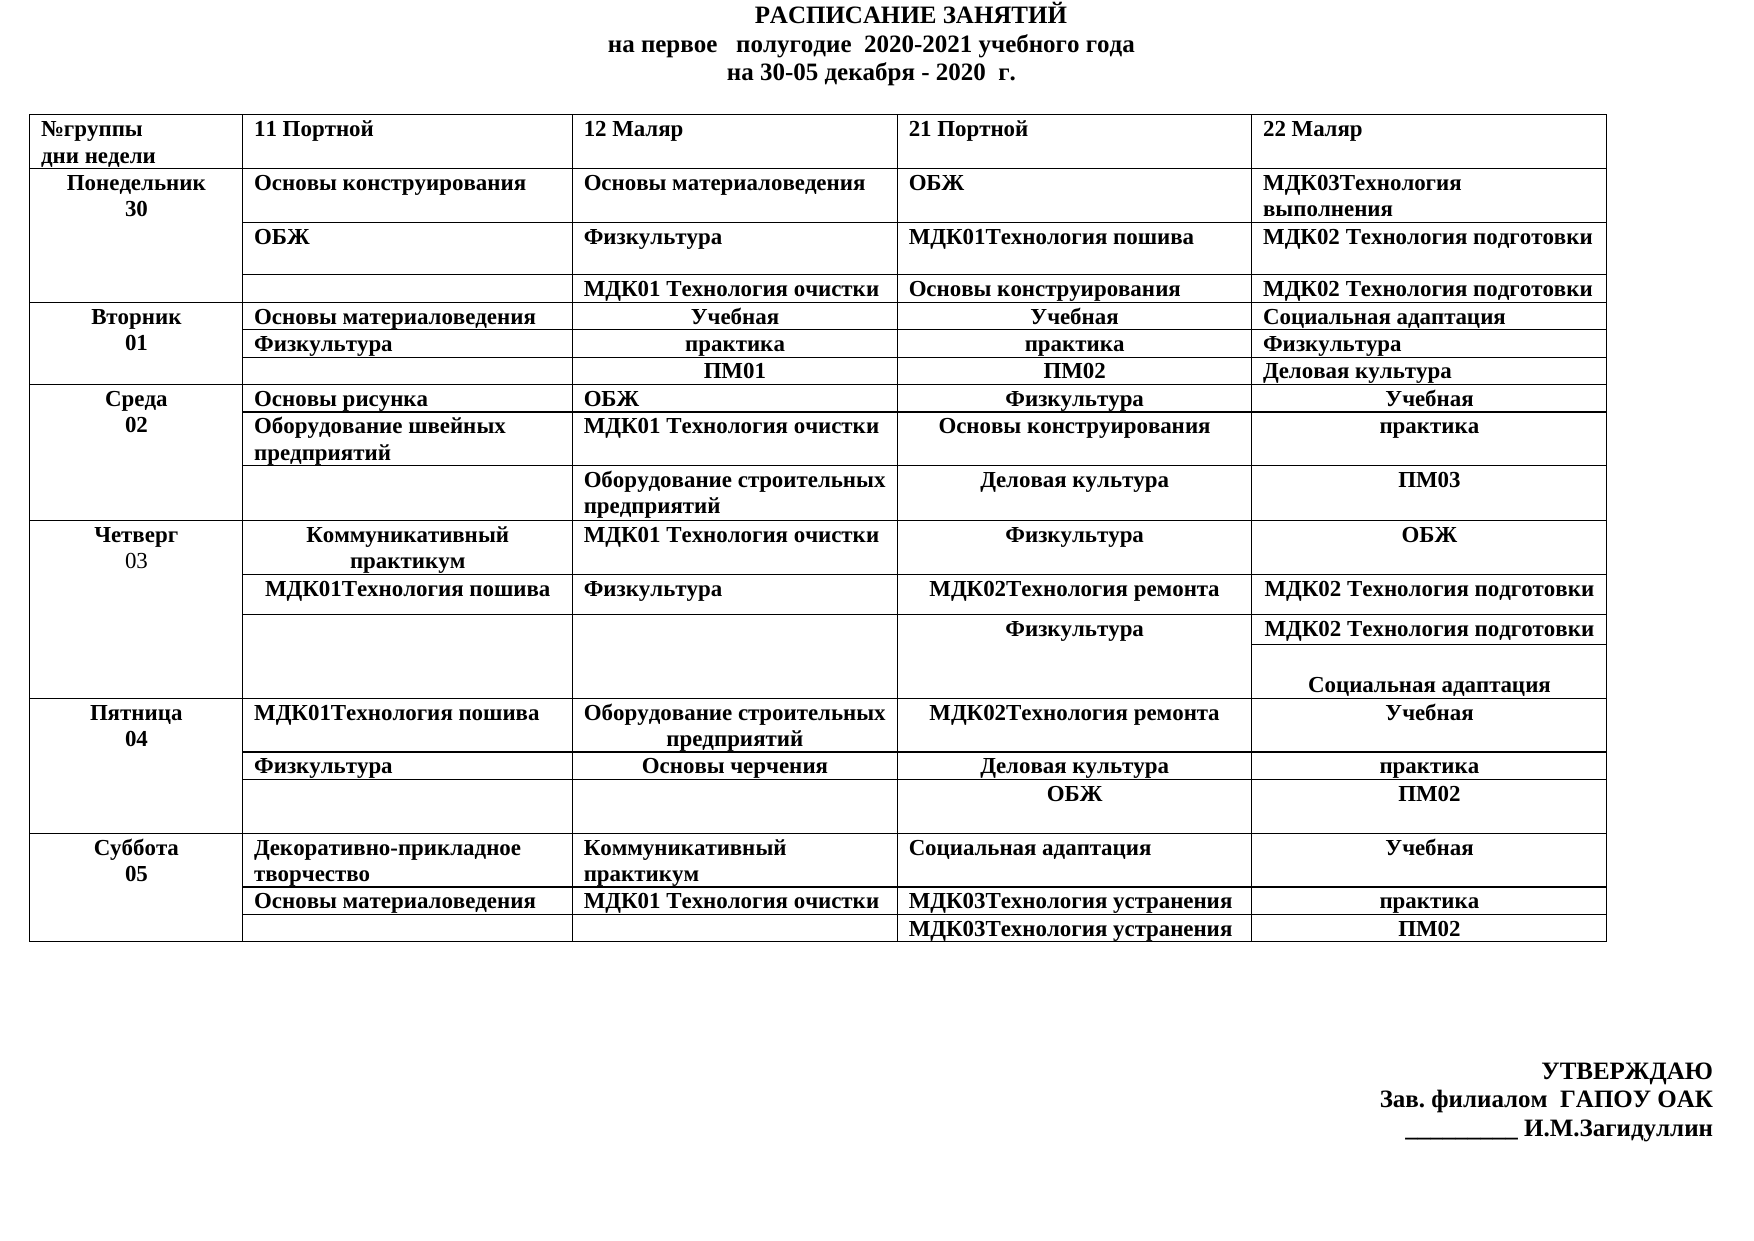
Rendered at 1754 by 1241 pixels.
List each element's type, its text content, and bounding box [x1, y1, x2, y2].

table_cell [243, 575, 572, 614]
text на 30-05 декабря - 2020 г. [29, 57, 1713, 86]
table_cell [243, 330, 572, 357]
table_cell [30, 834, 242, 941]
text _________ И.М.Загидуллин [29, 1113, 1713, 1142]
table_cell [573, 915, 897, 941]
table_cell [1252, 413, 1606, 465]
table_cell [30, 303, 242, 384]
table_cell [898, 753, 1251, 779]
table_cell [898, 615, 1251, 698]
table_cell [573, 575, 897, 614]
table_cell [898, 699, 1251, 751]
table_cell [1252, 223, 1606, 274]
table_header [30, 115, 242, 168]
text УТВЕРЖДАЮ Зав. филиалом ГАПОУ ОАК [29, 1056, 1713, 1113]
text на первое полугодие 2020-2021 учебного года [29, 29, 1713, 57]
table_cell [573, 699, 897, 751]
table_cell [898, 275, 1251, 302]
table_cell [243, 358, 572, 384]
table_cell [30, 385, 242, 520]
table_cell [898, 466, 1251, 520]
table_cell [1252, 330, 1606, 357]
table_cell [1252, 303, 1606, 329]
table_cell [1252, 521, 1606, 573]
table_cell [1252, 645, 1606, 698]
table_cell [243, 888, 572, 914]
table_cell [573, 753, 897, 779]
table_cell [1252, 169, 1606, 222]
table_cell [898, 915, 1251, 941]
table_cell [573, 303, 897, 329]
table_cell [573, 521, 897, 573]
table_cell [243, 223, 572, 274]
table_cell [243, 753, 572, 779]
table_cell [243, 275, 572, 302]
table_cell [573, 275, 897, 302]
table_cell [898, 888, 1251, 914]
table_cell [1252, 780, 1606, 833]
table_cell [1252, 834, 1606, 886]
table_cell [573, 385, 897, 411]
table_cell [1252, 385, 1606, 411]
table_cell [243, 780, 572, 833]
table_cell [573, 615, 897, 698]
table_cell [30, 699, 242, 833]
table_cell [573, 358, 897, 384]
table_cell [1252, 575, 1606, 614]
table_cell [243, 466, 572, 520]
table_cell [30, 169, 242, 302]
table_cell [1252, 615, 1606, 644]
subtitle РАСПИСАНИЕ ЗАНЯТИЙ [29, 0, 1713, 29]
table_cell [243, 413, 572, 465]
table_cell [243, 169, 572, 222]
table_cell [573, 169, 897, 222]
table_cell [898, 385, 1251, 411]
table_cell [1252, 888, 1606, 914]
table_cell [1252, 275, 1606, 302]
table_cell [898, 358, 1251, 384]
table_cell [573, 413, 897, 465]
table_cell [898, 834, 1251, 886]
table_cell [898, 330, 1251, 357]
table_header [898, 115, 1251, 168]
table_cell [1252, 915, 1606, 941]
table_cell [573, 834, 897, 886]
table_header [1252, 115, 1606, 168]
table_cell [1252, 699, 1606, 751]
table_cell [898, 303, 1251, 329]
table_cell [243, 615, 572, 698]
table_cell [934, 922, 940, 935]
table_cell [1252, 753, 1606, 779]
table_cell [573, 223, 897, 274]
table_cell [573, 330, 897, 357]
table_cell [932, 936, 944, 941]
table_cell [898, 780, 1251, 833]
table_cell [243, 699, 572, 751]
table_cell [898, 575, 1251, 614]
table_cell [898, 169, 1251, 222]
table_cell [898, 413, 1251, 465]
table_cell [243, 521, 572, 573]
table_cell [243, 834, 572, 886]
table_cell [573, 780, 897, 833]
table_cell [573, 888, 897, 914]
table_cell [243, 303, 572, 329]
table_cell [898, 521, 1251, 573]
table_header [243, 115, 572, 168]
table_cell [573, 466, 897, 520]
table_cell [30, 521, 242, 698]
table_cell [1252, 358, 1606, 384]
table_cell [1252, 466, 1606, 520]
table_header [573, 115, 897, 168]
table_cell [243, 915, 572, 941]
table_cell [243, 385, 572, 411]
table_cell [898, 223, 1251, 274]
